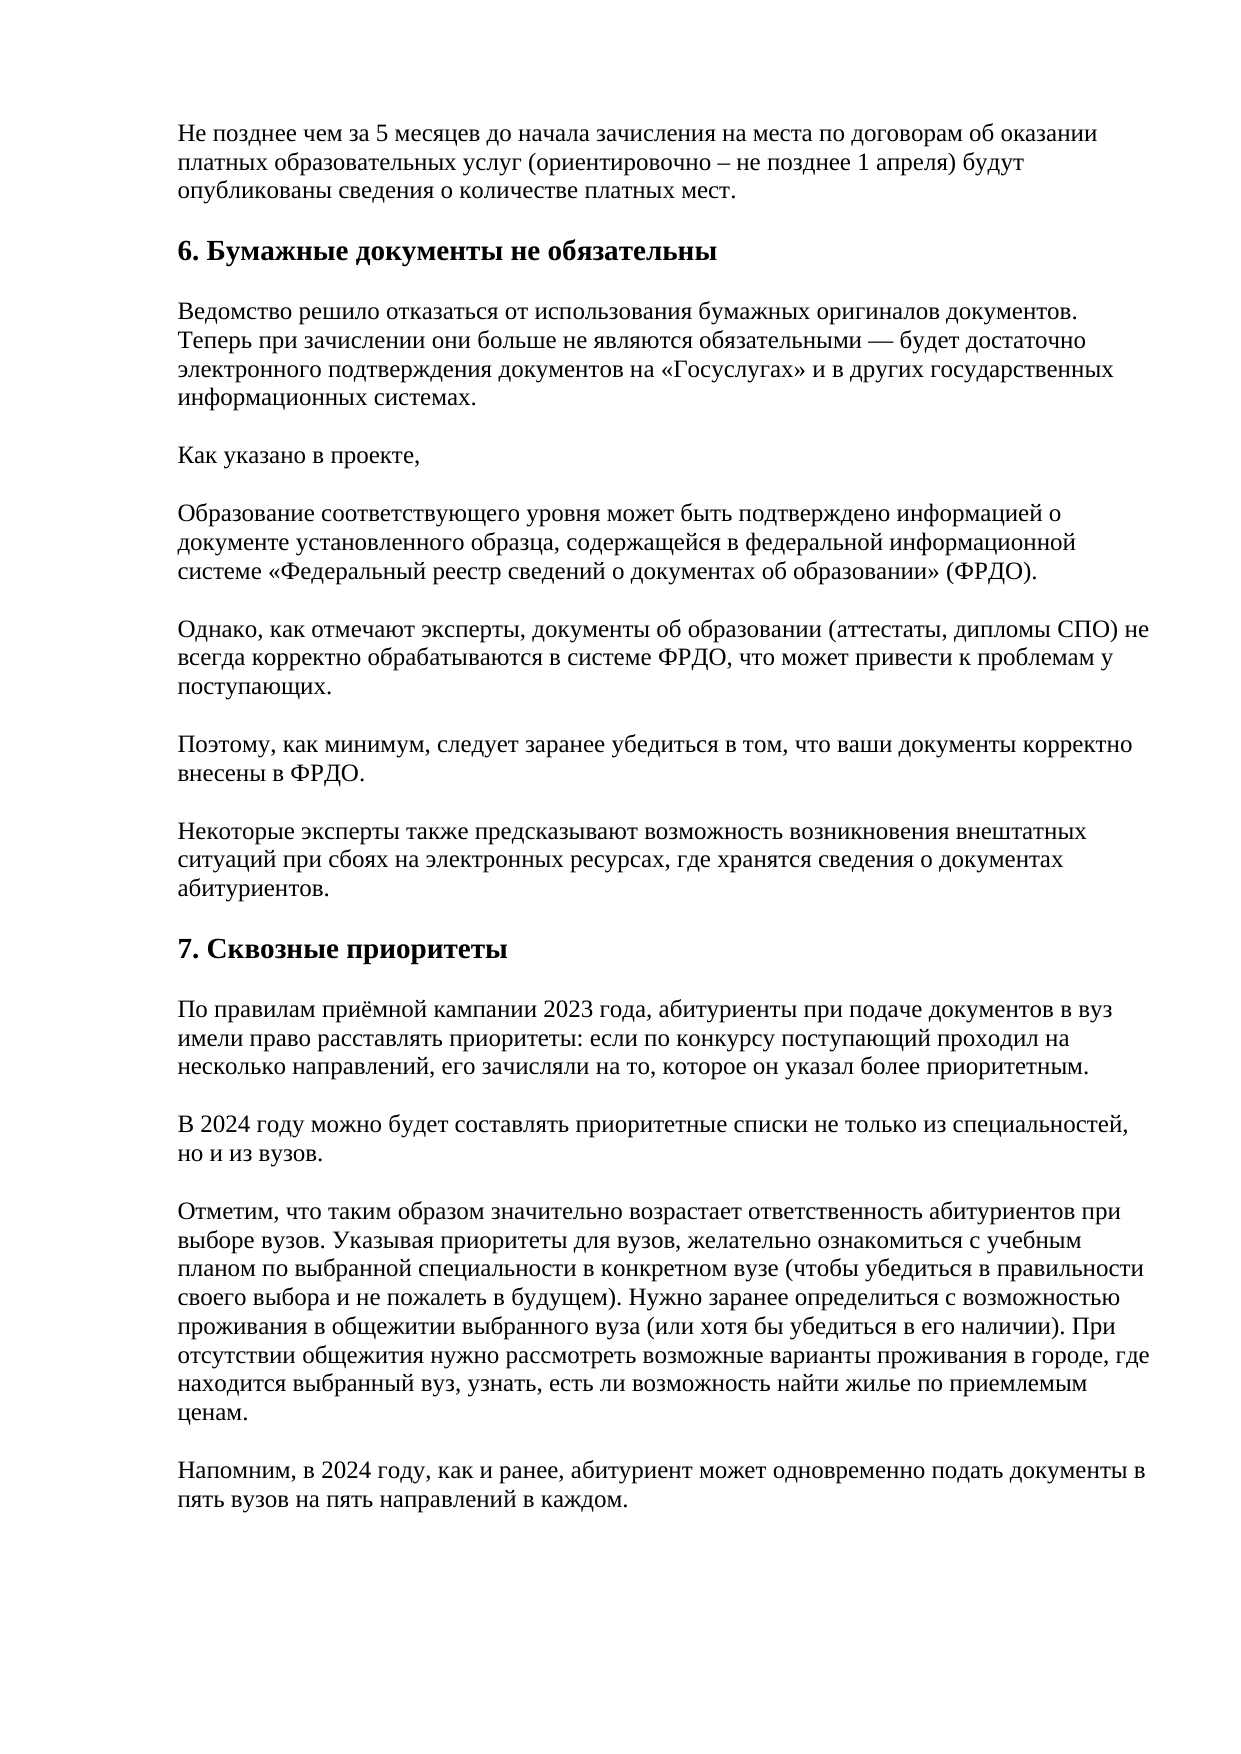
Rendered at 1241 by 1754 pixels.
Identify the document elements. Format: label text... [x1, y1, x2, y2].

text Напомним, в 2024 году, как и ранее, абитуриент может одновременно подать документы в пять вузов на пять направлений в каждом. [177, 1455, 1152, 1513]
text В 2024 году можно будет составлять приоритетные списки не только из специальностей, но и из вузов. [177, 1109, 1152, 1167]
text 6. Бумажные документы не обязательны [177, 233, 1152, 267]
text 7. Сквозные приоритеты [177, 931, 1152, 965]
text Однако, как отмечают эксперты, документы об образовании (аттестаты, дипломы СПО) не всегда корректно обрабатываются в системе ФРДО, что может привести к проблемам у поступающих. [177, 614, 1152, 700]
text Отметим, что таким образом значительно возрастает ответственность абитуриентов при выборе вузов. Указывая приоритеты для вузов, желательно ознакомиться с учебным планом по выбранной специальности в конкретном вузе (чтобы убедиться в правильности своего выбора и не пожалеть в будущем). Нужно заранее определиться с возможностью проживания в общежитии выбранного вуза (или хотя бы убедиться в его наличии). При отсутствии общежития нужно рассмотреть возможные варианты проживания в городе, где находится выбранный вуз, узнать, есть ли возможность найти жилье по приемлемым ценам. [177, 1196, 1152, 1426]
text Образование соответствующего уровня может быть подтверждено информацией о документе установленного образца, содержащейся в федеральной информационной системе «Федеральный реестр сведений о документах об образовании» (ФРДО). [177, 498, 1152, 584]
text Поэтому, как минимум, следует заранее убедиться в том, что ваши документы корректно внесены в ФРДО. [177, 729, 1152, 787]
text Не позднее чем за 5 месяцев до начала зачисления на места по договорам об оказании платных образовательных услуг (ориентировочно – не позднее 1 апреля) будут опубликованы сведения о количестве платных мест. [177, 118, 1152, 204]
text Некоторые эксперты также предсказывают возможность возникновения внештатных ситуаций при сбоях на электронных ресурсах, где хранятся сведения о документах абитуриентов. [177, 816, 1152, 902]
text По правилам приёмной кампании 2023 года, абитуриенты при подаче документов в вуз имели право расставлять приоритеты: если по конкурсу поступающий проходил на несколько направлений, его зачисляли на то, которое он указал более приоритетным. [177, 994, 1152, 1080]
text Ведомство решило отказаться от использования бумажных оригиналов документов. Теперь при зачислении они больше не являются обязательными — будет достаточно электронного подтверждения документов на «Госуслугах» и в других государственных информационных системах. [177, 296, 1152, 411]
text Как указано в проекте, [177, 440, 1152, 469]
